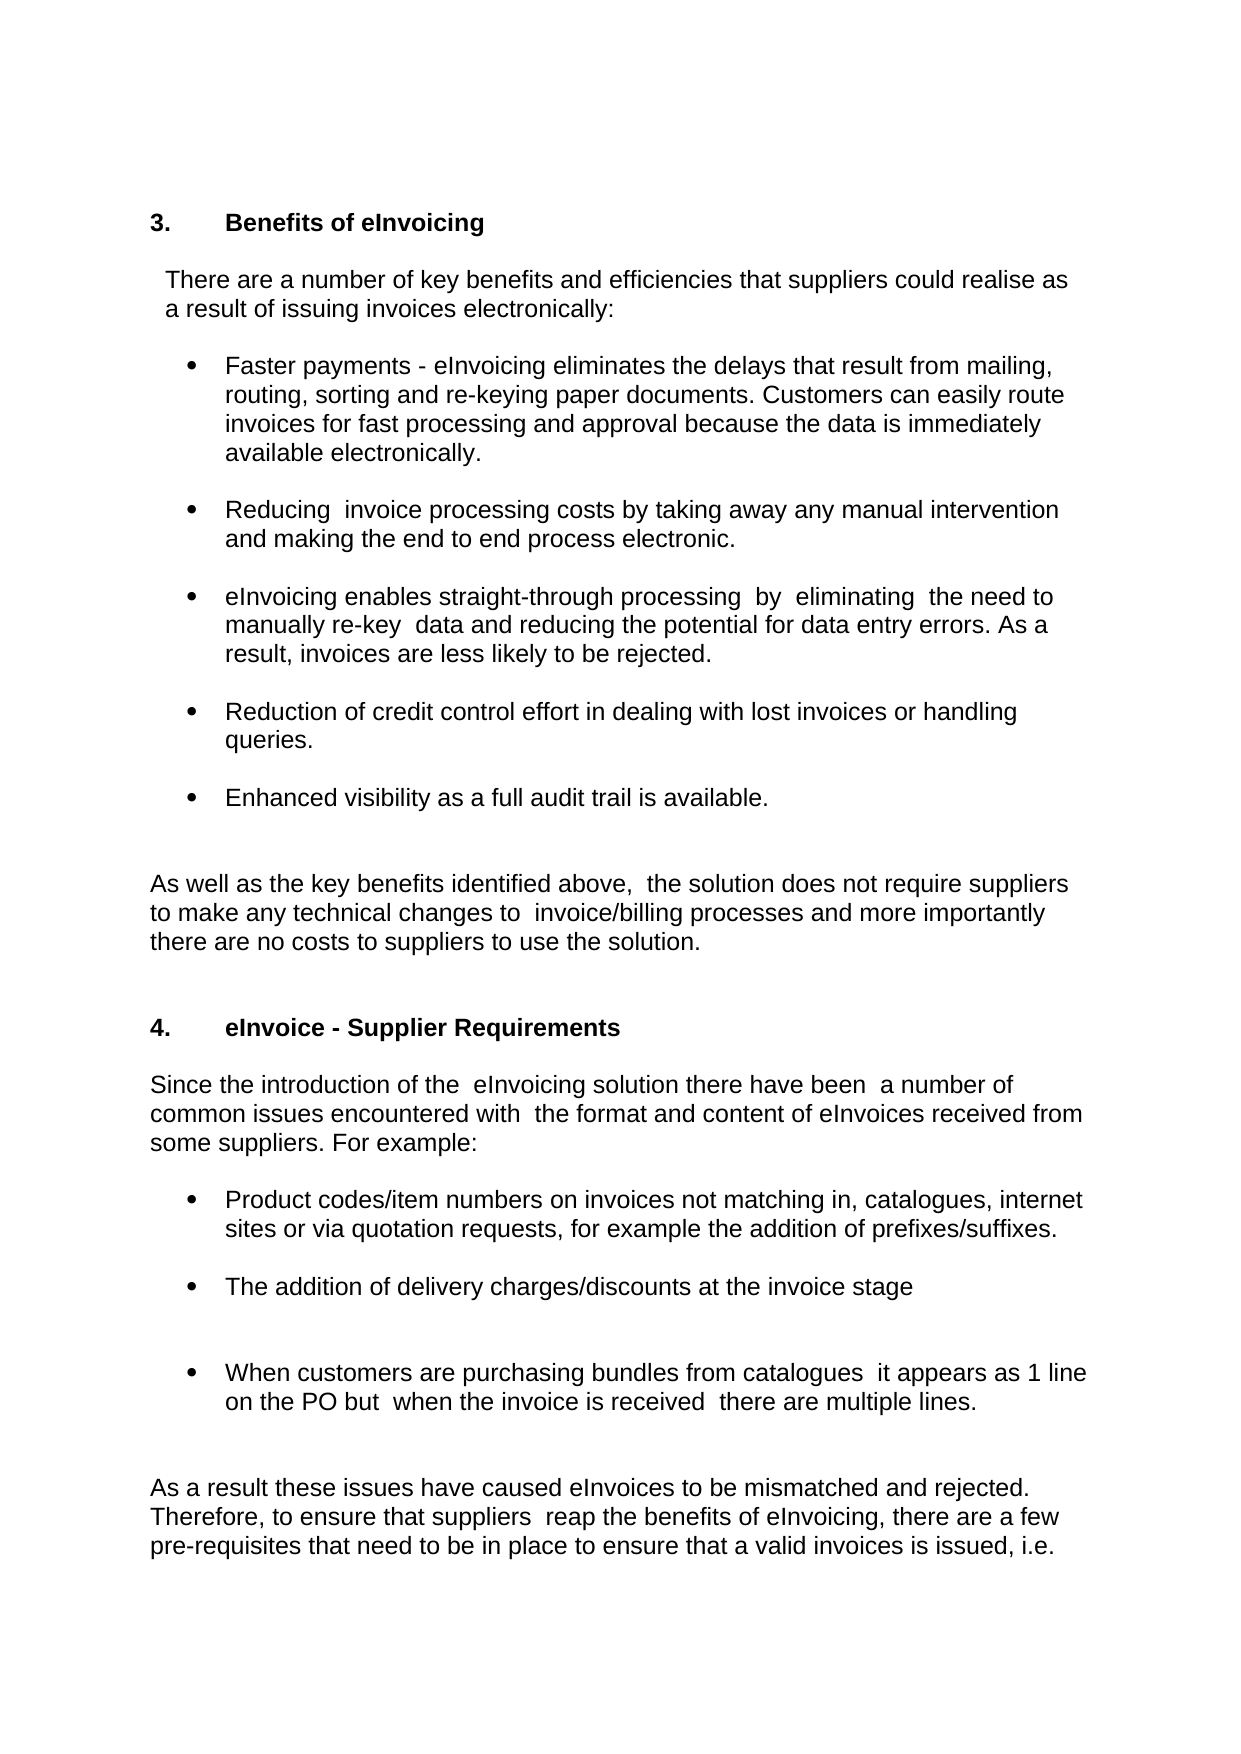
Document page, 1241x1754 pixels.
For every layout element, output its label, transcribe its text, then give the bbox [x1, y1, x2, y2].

list Enhanced visibility as a full audit trail is available. [187, 783, 1090, 812]
text Since the introduction of the eInvoicing solution there have been a number of common issues encountered with the format and content of eInvoices received from some suppliers. For example: [150, 1071, 1090, 1157]
text As a result these issues have caused eInvoices to be mismatched and rejected. Therefore, to ensure that suppliers reap the benefits of eInvoicing, there are a few pre-requisites that need to be in place to ensure that a valid invoices is issued, i.e. [150, 1473, 1090, 1559]
list The addition of delivery charges/discounts at the invoice stage [187, 1272, 1090, 1301]
list Product codes/item numbers on invoices not matching in, catalogues, internet sites or via quotation requests, for example the addition of prefixes/suffixes. [187, 1186, 1090, 1243]
list Reduction of credit control effort in dealing with lost invoices or handling queries. [187, 697, 1090, 754]
subtitle eInvoice - Supplier Requirements [150, 1013, 1090, 1042]
text As well as the key benefits identified above, the solution does not require suppliers to make any technical changes to invoice/billing processes and more importantly there are no costs to suppliers to use the solution. [150, 869, 1090, 956]
list When customers are purchasing bundles from catalogues it appears as 1 line on the PO but when the invoice is received there are multiple lines. [187, 1358, 1090, 1416]
list eInvoicing enables straight-through processing by eliminating the need to manually re-key data and reducing the potential for data entry errors. As a result, invoices are less likely to be rejected. [187, 581, 1090, 668]
subtitle Benefits of eInvoicing [150, 207, 1090, 236]
list Reducing invoice processing costs by taking away any manual intervention and making the end to end process electronic. [187, 495, 1090, 553]
list Faster payments - eInvoicing eliminates the delays that result from mailing, routing, sorting and re-keying paper documents. Customers can easily route invoices for fast processing and approval because the data is immediately available electronically. [187, 351, 1090, 466]
list There are a number of key benefits and efficiencies that suppliers could realise as a result of issuing invoices electronically: [165, 265, 1090, 322]
